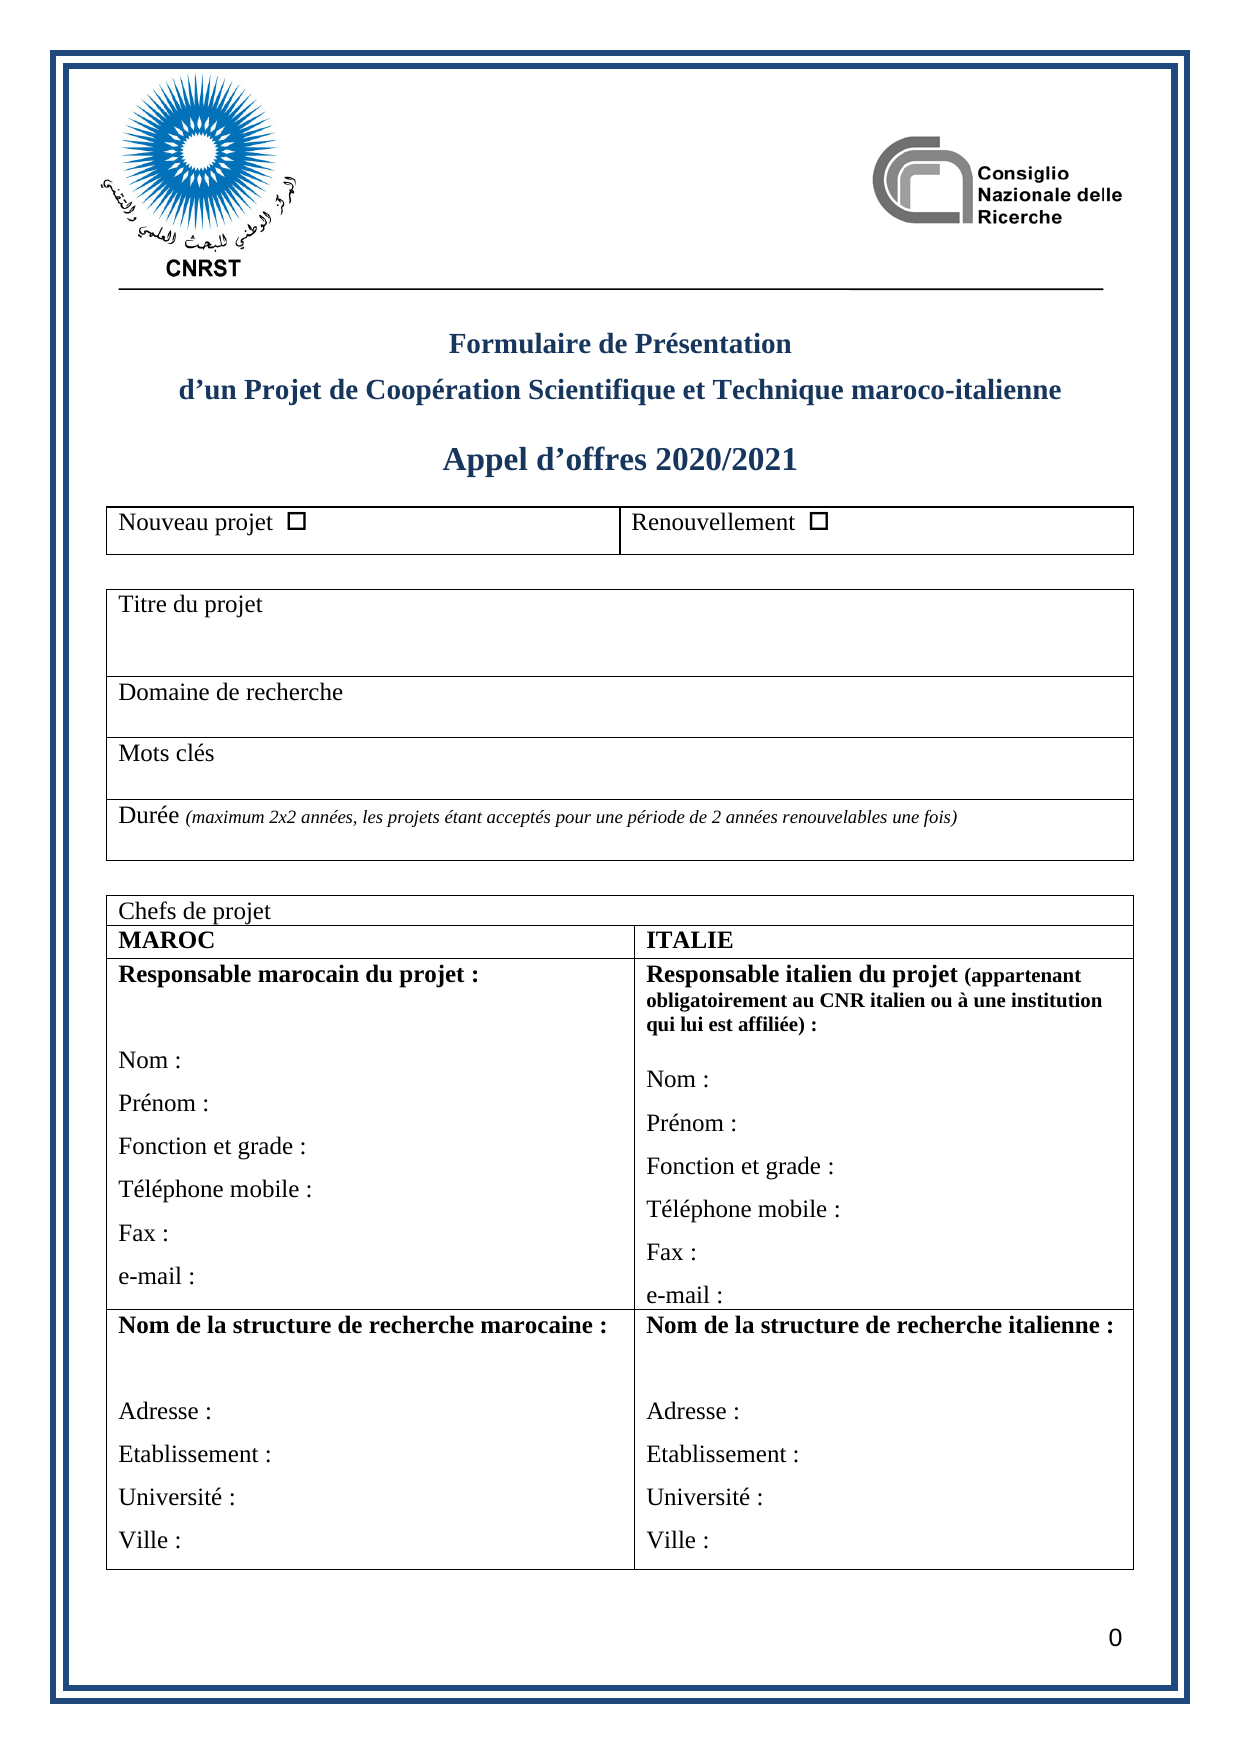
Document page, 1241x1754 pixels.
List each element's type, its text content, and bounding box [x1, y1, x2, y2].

picture [870, 129, 1137, 230]
text d’un Projet de Coopération Scientifique et Technique maroco-italienne [118, 372, 1122, 406]
table_cell Responsable italien du projet (appartenant obligatoirement au CNR italien ou à une institution qui lui est affiliée) : Nom : Prénom : Fonction et grade : Téléphone mobile : Fax : e-mail : [635, 959, 1133, 1309]
table_cell Nom de la structure de recherche italienne : Adresse : Etablissement : Université : Ville : [635, 1310, 1133, 1568]
table_cell ITALIE [635, 926, 1133, 958]
table_cell Nom de la structure de recherche marocaine : Adresse : Etablissement : Université : Ville : [107, 1310, 634, 1568]
table_header Nouveau projet [107, 508, 619, 554]
text Formulaire de Présentation [118, 326, 1122, 360]
table_cell Mots clés [107, 738, 1133, 799]
table_header Titre du projet [107, 590, 1133, 676]
table_header Renouvellement [621, 508, 1133, 554]
table_cell Responsable marocain du projet : Nom : Prénom : Fonction et grade : Téléphone mobile : Fax : e-mail : [107, 959, 634, 1309]
table_cell Durée (maximum 2x2 années, les projets étant acceptés pour une période de 2 années renouvelables une fois) [107, 800, 1133, 860]
table_header Chefs de projet [107, 896, 1133, 924]
table_cell Domaine de recherche [107, 677, 1133, 737]
text Appel d’offres 2020/2021 [118, 439, 1122, 478]
picture [100, 73, 296, 285]
table_cell MAROC [107, 926, 634, 958]
